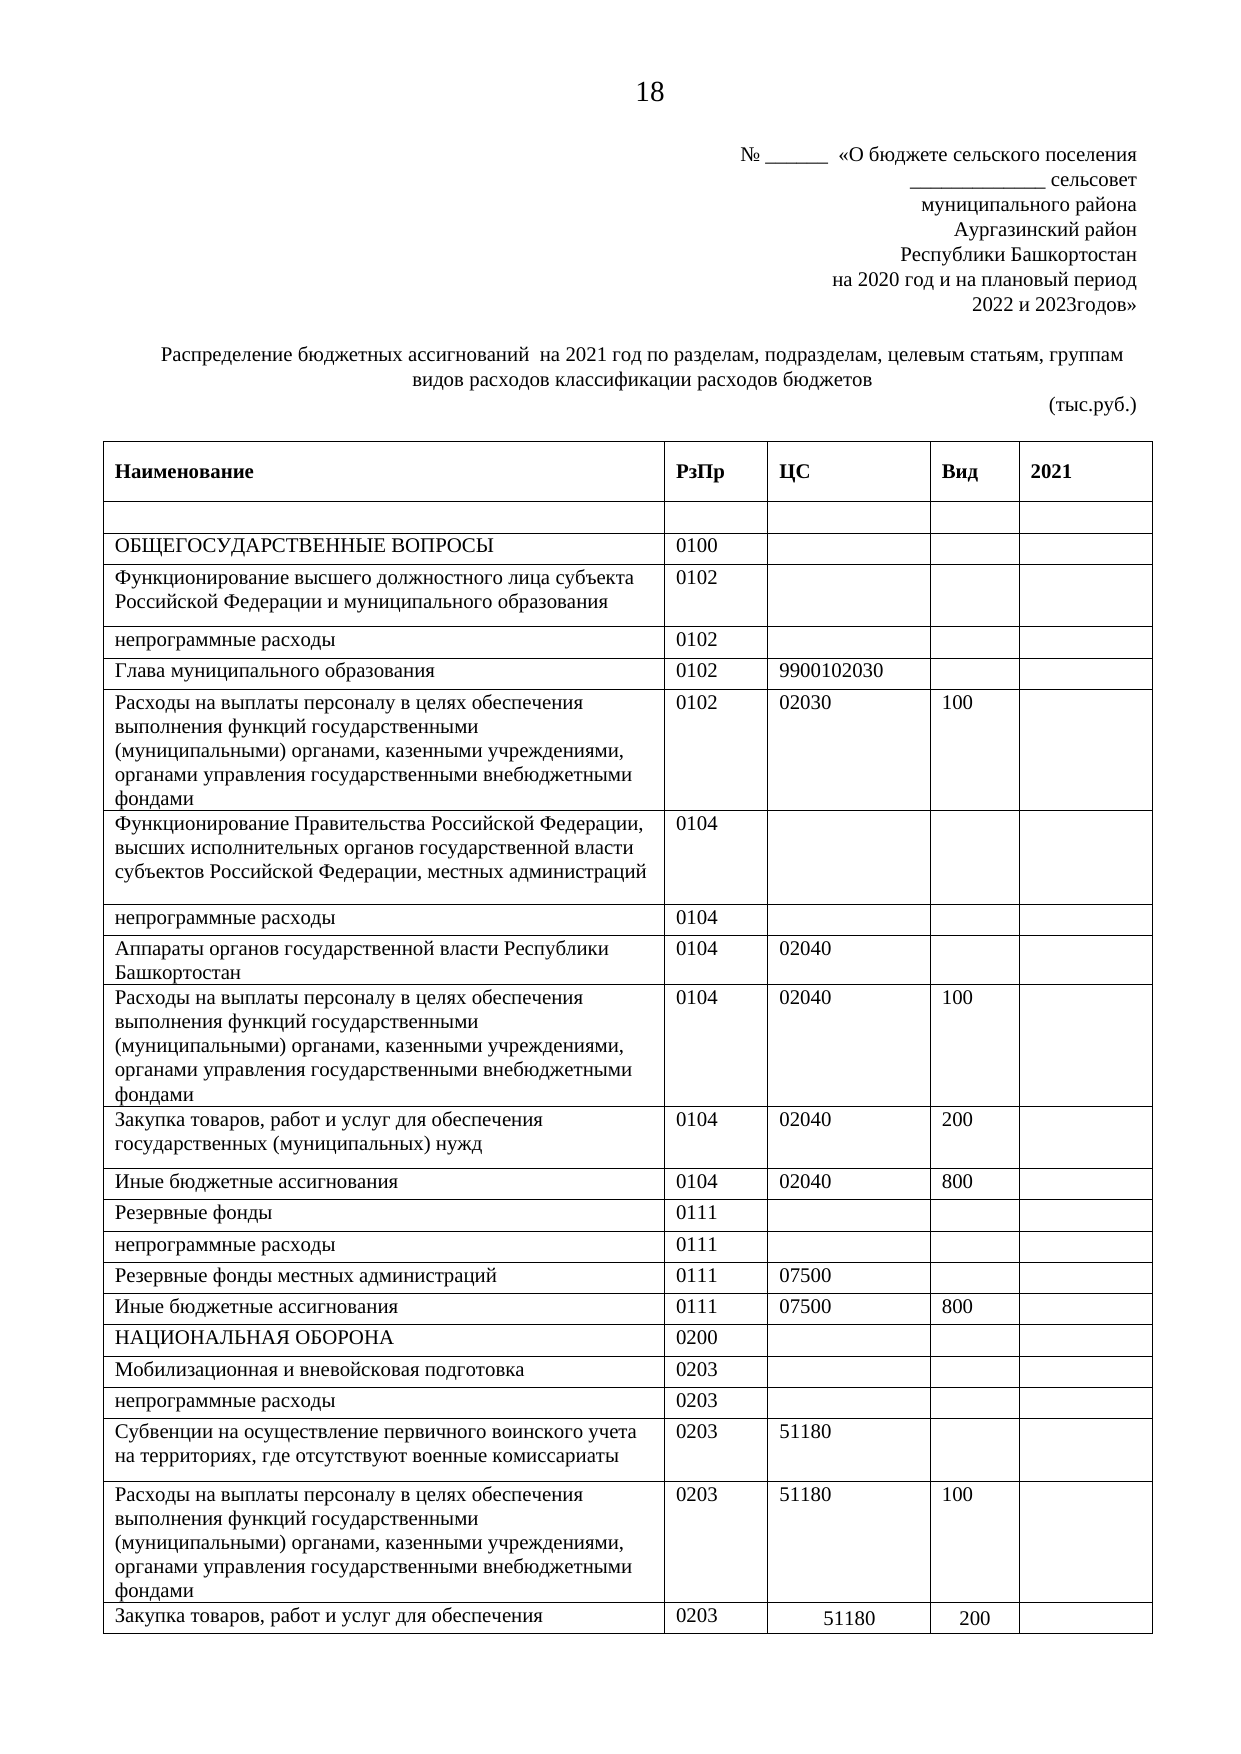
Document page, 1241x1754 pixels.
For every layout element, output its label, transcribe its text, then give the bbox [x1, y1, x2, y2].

table_cell [1020, 502, 1152, 532]
table_cell [1020, 659, 1152, 689]
table_cell [931, 811, 1019, 904]
table_cell Субвенции на осуществление первичного воинского учета на территориях, где отсутствуют военные комиссариаты [104, 1419, 664, 1481]
table_cell 07500 [768, 1263, 930, 1293]
table_cell Закупка товаров, работ и услуг для обеспечения государственных (муниципальных) нужд [104, 1107, 664, 1168]
text (тыс.руб.) [148, 391, 1137, 416]
table_cell 0102 [665, 627, 767, 657]
table_cell непрограммные расходы [104, 627, 664, 657]
table_cell [768, 502, 930, 532]
table_cell [1020, 1200, 1152, 1231]
table_cell [1020, 936, 1152, 984]
table_cell 02040 [768, 1169, 930, 1199]
table_cell Резервные фонды [104, 1200, 664, 1231]
table_cell 0111 [665, 1200, 767, 1231]
table_cell 200 [931, 1107, 1019, 1168]
table_cell 0203 [665, 1482, 767, 1602]
table_cell 0200 [665, 1325, 767, 1356]
table_cell [1020, 1325, 1152, 1356]
table_cell [768, 1388, 930, 1418]
text № ______ «О бюджете сельского поселения [148, 141, 1137, 166]
table_cell [1020, 690, 1152, 810]
table_cell 0104 [665, 811, 767, 904]
table_cell 100 [931, 690, 1019, 810]
table_cell 800 [931, 1294, 1019, 1324]
table_cell [1020, 1482, 1152, 1602]
table_cell [931, 659, 1019, 689]
table_cell 0104 [665, 936, 767, 984]
table_cell [931, 905, 1019, 935]
table_cell Функционирование Правительства Российской Федерации, высших исполнительных органов государственной власти субъектов Российской Федерации, местных администраций [104, 811, 664, 904]
table_cell [931, 1419, 1019, 1481]
table_cell 0104 [665, 985, 767, 1106]
text Распределение бюджетных ассигнований на 2021 год по разделам, подразделам, целевым статьям, группам видов расходов классификации расходов бюджетов [148, 341, 1137, 391]
table_cell 100 [931, 1482, 1019, 1602]
table_cell [931, 1263, 1019, 1293]
table_cell [1020, 1232, 1152, 1262]
table_cell [768, 1200, 930, 1231]
table_cell Иные бюджетные ассигнования [104, 1294, 664, 1324]
table_cell [931, 1200, 1019, 1231]
table_header Наименование [104, 442, 664, 501]
text на 2020 год и на плановый период [148, 266, 1137, 291]
table_cell непрограммные расходы [104, 905, 664, 935]
table_cell [931, 502, 1019, 532]
text 2022 и 2023годов» [148, 291, 1137, 316]
table_cell 0203 [665, 1357, 767, 1387]
table_cell [768, 905, 930, 935]
table_cell 100 [931, 985, 1019, 1106]
table_cell 0111 [665, 1232, 767, 1262]
table_cell 0102 [665, 659, 767, 689]
table_cell [1020, 565, 1152, 626]
table_cell [931, 936, 1019, 984]
table_cell Мобилизационная и вневойсковая подготовка [104, 1357, 664, 1387]
table_cell Резервные фонды местных администраций [104, 1263, 664, 1293]
table_cell [1020, 1294, 1152, 1324]
table_cell [1020, 1263, 1152, 1293]
table_cell 0111 [665, 1263, 767, 1293]
table_cell [931, 1325, 1019, 1356]
table_cell ОБЩЕГОСУДАРСТВЕННЫЕ ВОПРОСЫ [104, 534, 664, 564]
table_cell 0104 [665, 1169, 767, 1199]
table_cell [768, 534, 930, 564]
table_cell 0111 [665, 1294, 767, 1324]
table_cell 0203 [665, 1603, 767, 1633]
table_cell 02040 [768, 985, 930, 1106]
table_cell 02040 [768, 1107, 930, 1168]
table_cell [1020, 534, 1152, 564]
table_cell 02040 [768, 936, 930, 984]
table_cell непрограммные расходы [104, 1232, 664, 1262]
table_cell [1020, 985, 1152, 1106]
table_cell [1020, 905, 1152, 935]
table_cell [768, 1232, 930, 1262]
table_cell НАЦИОНАЛЬНАЯ ОБОРОНА [104, 1325, 664, 1356]
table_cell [104, 1603, 664, 1633]
table_cell Аппараты органов государственной власти Республики Башкортостан [104, 936, 664, 984]
table_cell [1020, 1388, 1152, 1418]
table_cell [768, 1325, 930, 1356]
table_cell [104, 502, 664, 532]
table_cell [768, 565, 930, 626]
table_cell 0203 [665, 1388, 767, 1418]
table_cell [1020, 1107, 1152, 1168]
text Аургазинский район [148, 216, 1137, 241]
table_cell 51180 [768, 1603, 930, 1633]
table_cell Расходы на выплаты персоналу в целях обеспечения выполнения функций государственными (муниципальными) органами, казенными учреждениями, органами управления государственными внебюджетными фондами [104, 1482, 664, 1602]
table_cell 200 [931, 1603, 1019, 1633]
table_cell [1020, 1603, 1152, 1633]
table_cell Глава муниципального образования [104, 659, 664, 689]
table_cell 800 [931, 1169, 1019, 1199]
table_cell [931, 1357, 1019, 1387]
table_cell 0102 [665, 690, 767, 810]
table_cell [931, 534, 1019, 564]
table_cell 02030 [768, 690, 930, 810]
table_header Вид [931, 442, 1019, 501]
table_cell 0203 [665, 1419, 767, 1481]
table_cell [931, 1232, 1019, 1262]
table_header 2021 [1020, 442, 1152, 501]
text муниципального района [148, 191, 1137, 216]
table_cell Расходы на выплаты персоналу в целях обеспечения выполнения функций государственными (муниципальными) органами, казенными учреждениями, органами управления государственными внебюджетными фондами [104, 690, 664, 810]
table_cell [931, 565, 1019, 626]
table_cell [931, 627, 1019, 657]
table_cell 51180 [768, 1419, 930, 1481]
table_cell [931, 1388, 1019, 1418]
table_cell Функционирование высшего должностного лица субъекта Российской Федерации и муниципального образования [104, 565, 664, 626]
table_cell 9900102030 [768, 659, 930, 689]
table_header ЦС [768, 442, 930, 501]
table_cell Расходы на выплаты персоналу в целях обеспечения выполнения функций государственными (муниципальными) органами, казенными учреждениями, органами управления государственными внебюджетными фондами [104, 985, 664, 1106]
table_cell 0100 [665, 534, 767, 564]
table_cell 07500 [768, 1294, 930, 1324]
table_cell [1020, 1419, 1152, 1481]
text _____________ сельсовет [148, 166, 1137, 191]
table_cell 0102 [665, 565, 767, 626]
table_cell Иные бюджетные ассигнования [104, 1169, 664, 1199]
table_cell [768, 1357, 930, 1387]
table_cell непрограммные расходы [104, 1388, 664, 1418]
table_header РзПр [665, 442, 767, 501]
table_cell 51180 [768, 1482, 930, 1602]
table_cell [665, 502, 767, 532]
table_cell 0104 [665, 905, 767, 935]
table_cell [1020, 1169, 1152, 1199]
table_cell [1020, 811, 1152, 904]
table_cell 0104 [665, 1107, 767, 1168]
text Республики Башкортостан [148, 241, 1137, 266]
table_cell [1020, 627, 1152, 657]
table_cell [1020, 1357, 1152, 1387]
table_cell [768, 627, 930, 657]
table_cell [768, 811, 930, 904]
